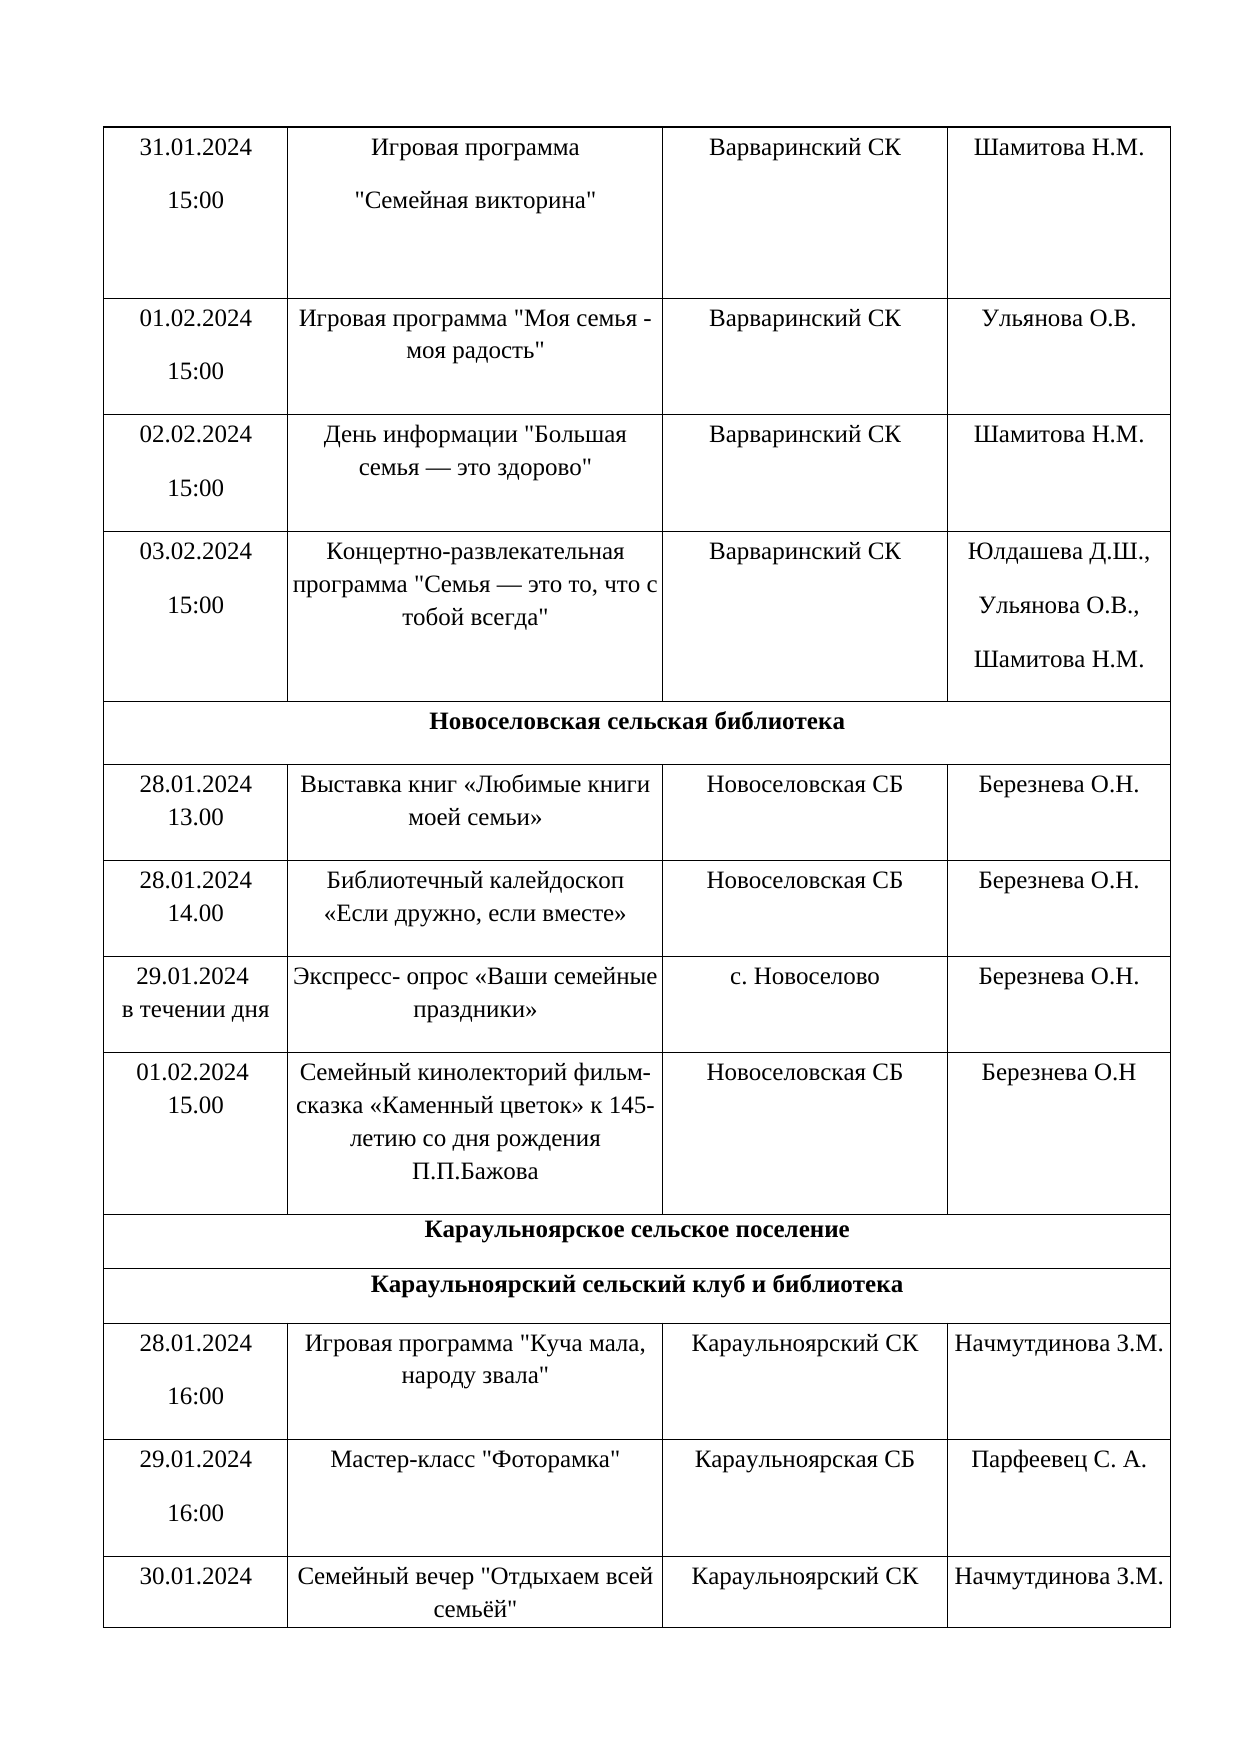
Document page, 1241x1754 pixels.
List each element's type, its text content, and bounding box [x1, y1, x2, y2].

table_cell Новоселовская СБ [663, 1053, 947, 1213]
table_cell Караульноярский СК [663, 1557, 947, 1627]
table_cell 29.01.2024 в течении дня [104, 957, 287, 1052]
table_cell Игровая программа "Моя семья - моя радость" [288, 299, 662, 414]
table_cell Юлдашева Д.Ш., Ульянова О.В., Шамитова Н.М. [948, 532, 1170, 701]
table_cell Новоселовская СБ [663, 765, 947, 860]
table_cell 01.02.2024 15:00 [104, 299, 287, 414]
table_cell Новоселовская сельская библиотека [104, 702, 1170, 764]
table_cell Семейный кинолекторий фильм- сказка «Каменный цветок» к 145- летию со дня рождения П.П.Бажова [288, 1053, 662, 1213]
table_cell Караульноярский сельский клуб и библиотека [104, 1269, 1170, 1322]
table_cell Концертно-развлекательная программа "Семья — это то, что с тобой всегда" [288, 532, 662, 701]
table_cell Варваринский СК [663, 415, 947, 531]
table_cell 02.02.2024 15:00 [104, 415, 287, 531]
table_cell 03.02.2024 15:00 [104, 532, 287, 701]
table_cell 28.01.2024 16:00 [104, 1324, 287, 1439]
table_cell с. Новоселово [663, 957, 947, 1052]
table_cell 28.01.2024 14.00 [104, 861, 287, 956]
table_cell Варваринский СК [663, 299, 947, 414]
table_cell 01.02.2024 15.00 [104, 1053, 287, 1213]
table_cell Березнева О.Н. [948, 861, 1170, 956]
table_cell 30.01.2024 16:00 [104, 1557, 287, 1627]
table_cell Ульянова О.В. [948, 299, 1170, 414]
table_cell Выставка книг «Любимые книги моей семьи» [288, 765, 662, 860]
table_cell Мастер-класс "Фоторамка" [288, 1440, 662, 1556]
table_cell Экспресс- опрос «Ваши семейные праздники» [288, 957, 662, 1052]
table_cell Библиотечный калейдоскоп «Если дружно, если вместе» [288, 861, 662, 956]
table_cell Парфеевец С. А. [948, 1440, 1170, 1556]
table_cell Березнева О.Н [948, 1053, 1170, 1213]
table_cell Игровая программа "Куча мала, народу звала" [288, 1324, 662, 1439]
table_cell 29.01.2024 16:00 [104, 1440, 287, 1556]
table_cell Новоселовская СБ [663, 861, 947, 956]
table_cell Березнева О.Н. [948, 765, 1170, 860]
table_cell Шамитова Н.М. [948, 128, 1170, 297]
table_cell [288, 1557, 662, 1627]
table_cell Шамитова Н.М. [948, 415, 1170, 531]
table_cell Начмутдинова З.М. [948, 1557, 1170, 1627]
table_cell Варваринский СК [663, 128, 947, 297]
table_cell День информации "Большая семья — это здорово" [288, 415, 662, 531]
table_cell 28.01.2024 13.00 [104, 765, 287, 860]
table_cell Игровая программа "Семейная викторина" [288, 128, 662, 297]
table_cell Березнева О.Н. [948, 957, 1170, 1052]
table_cell Караульноярский СК [663, 1324, 947, 1439]
table_cell Варваринский СК [663, 532, 947, 701]
table_cell Начмутдинова З.М. [948, 1324, 1170, 1439]
table_cell Караульноярское сельское поселение [104, 1215, 1170, 1268]
table_cell Караульноярская СБ [663, 1440, 947, 1556]
table_cell 31.01.2024 15:00 [104, 128, 287, 297]
